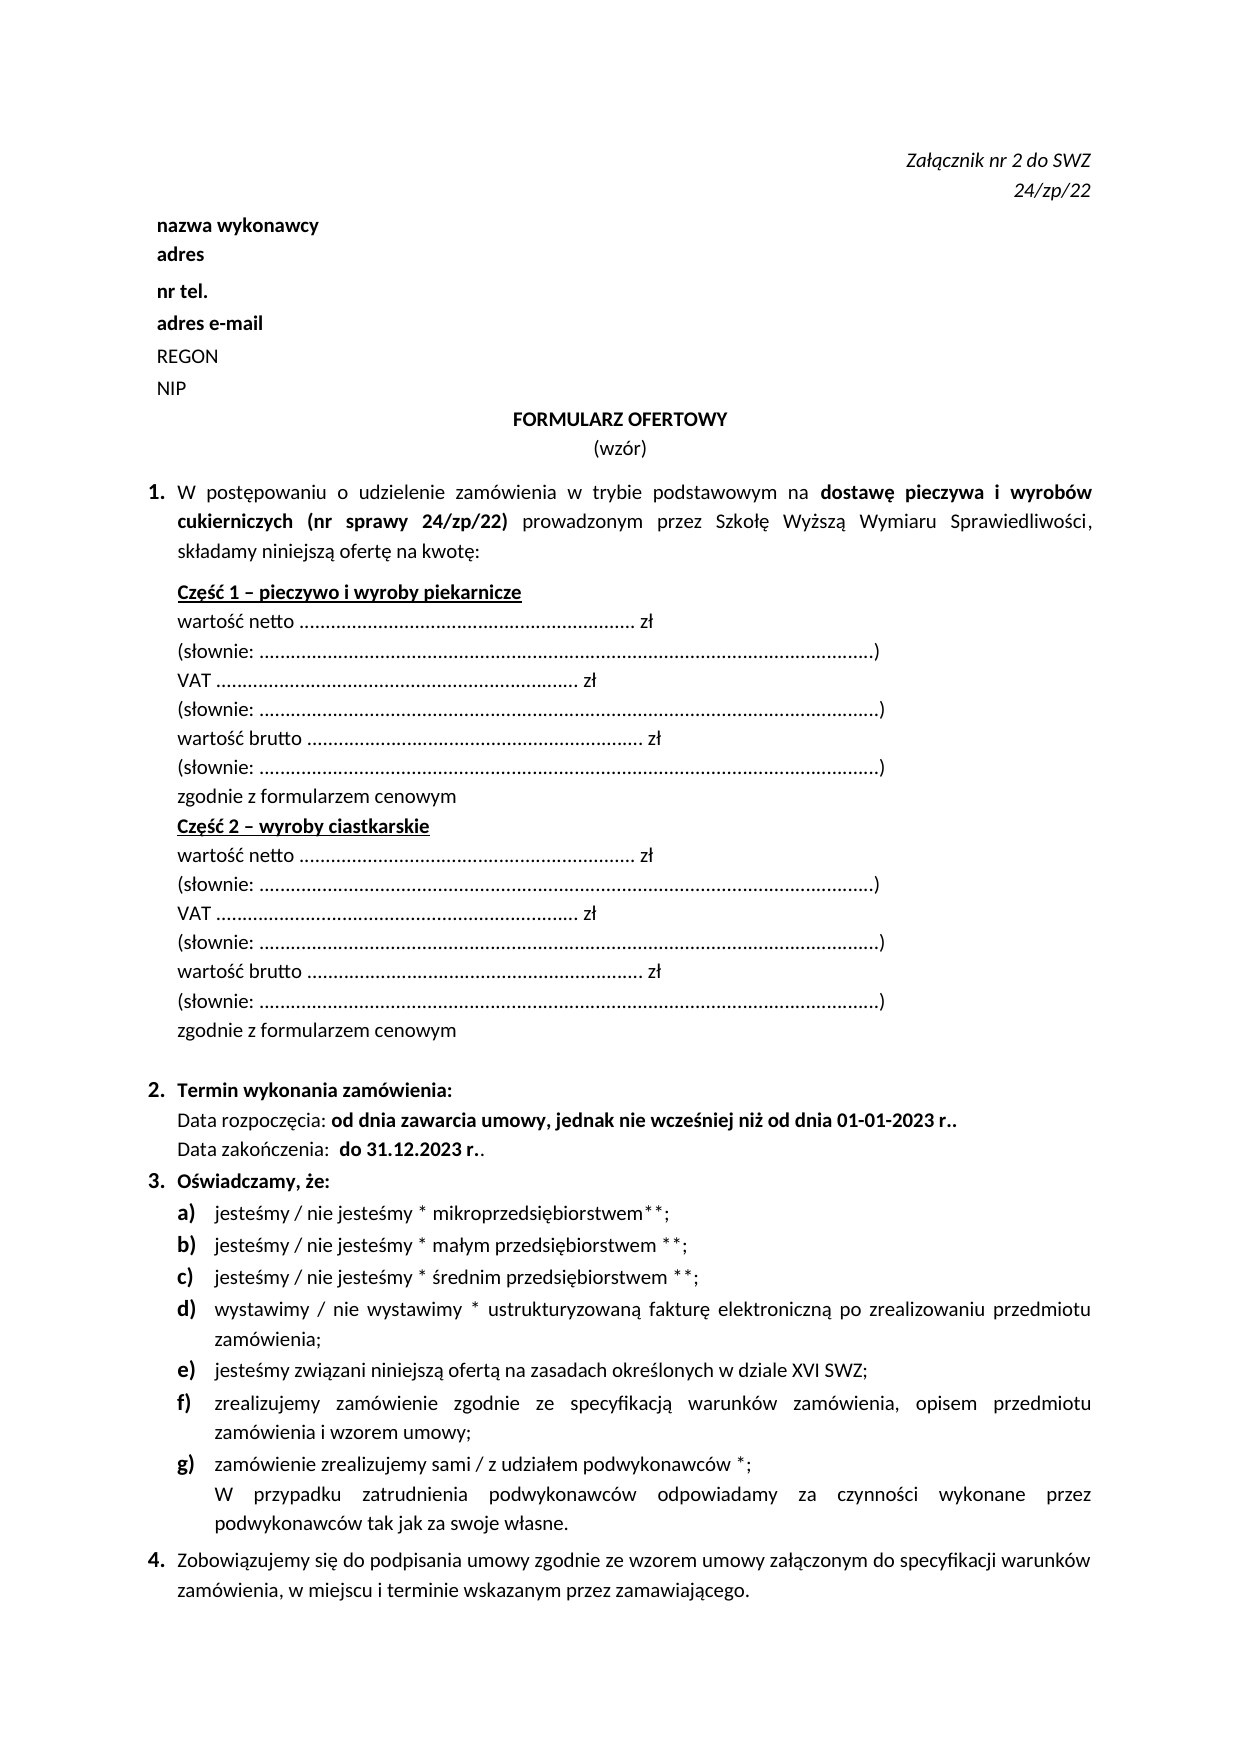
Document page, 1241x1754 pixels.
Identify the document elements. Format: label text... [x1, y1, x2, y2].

text (słownie: ......................................................................................................................) [177, 988, 1093, 1013]
list jesteśmy / nie jesteśmy * mikroprzedsiębiorstwem**; [177, 1198, 1093, 1226]
list W postępowaniu o udzielenie zamówienia w trybie podstawowym na dostawę pieczywa i wyrobów cukierniczych (nr sprawy 24/zp/22) prowadzonym przez Szkołę Wyższą Wymiaru Sprawiedliwości, składamy niniejszą ofertę na kwotę: [148, 477, 1093, 563]
text VAT ..................................................................... zł [177, 900, 1093, 926]
text wartość brutto ................................................................ zł [177, 725, 1093, 751]
list Data zakończenia: do 31.12.2023 r.. [177, 1137, 1093, 1162]
text Część 2 – wyroby ciastkarskie [177, 813, 1093, 838]
text (słownie: .....................................................................................................................) [177, 638, 1093, 663]
list zamówienie zrealizujemy sami / z udziałem podwykonawców *; [177, 1449, 1093, 1477]
list zrealizujemy zamówienie zgodnie ze specyfikacją warunków zamówienia, opisem przedmiotu zamówienia i wzorem umowy; [177, 1388, 1093, 1445]
text 24/zp/22 [148, 177, 1093, 202]
text wartość netto ................................................................ zł [177, 609, 1093, 634]
text Załącznik nr 2 do SWZ [148, 148, 1093, 173]
table_cell adres e-mail [155, 309, 472, 341]
text Część 1 – pieczywo i wyroby piekarnicze [177, 579, 1093, 605]
text (słownie: ......................................................................................................................) [177, 929, 1093, 955]
text (słownie: ......................................................................................................................) [177, 696, 1093, 722]
text (słownie: ......................................................................................................................) [177, 754, 1093, 780]
list jesteśmy związani niniejszą ofertą na zasadach określonych w dziale XVI SWZ; [177, 1356, 1093, 1383]
text zgodnie z formularzem cenowym [177, 1017, 1093, 1042]
list Termin wykonania zamówienia: [148, 1075, 1093, 1103]
list Data rozpoczęcia: od dnia zawarcia umowy, jednak nie wcześniej niż od dnia 01-01-2023 r.. [177, 1107, 1093, 1133]
table_cell NIP [155, 374, 472, 406]
table_cell REGON [155, 341, 472, 374]
list jesteśmy / nie jesteśmy * małym przedsiębiorstwem **; [177, 1230, 1093, 1258]
text zgodnie z formularzem cenowym [177, 784, 1093, 809]
list Zobowiązujemy się do podpisania umowy zgodnie ze wzorem umowy załączonym do specyfikacji warunków zamówienia, w miejscu i terminie wskazanym przez zamawiającego. [148, 1545, 1093, 1603]
text FORMULARZ OFERTOWY [148, 406, 1093, 431]
text W przypadku zatrudnienia podwykonawców odpowiadamy za czynności wykonane przez podwykonawców tak jak za swoje własne. [214, 1481, 1093, 1535]
text (słownie: .....................................................................................................................) [177, 871, 1093, 897]
list wystawimy / nie wystawimy * ustrukturyzowaną fakturę elektroniczną po zrealizowaniu przedmiotu zamówienia; [177, 1294, 1093, 1352]
text wartość brutto ................................................................ zł [177, 959, 1093, 984]
text VAT ..................................................................... zł [177, 667, 1093, 692]
list Oświadczamy, że: [148, 1166, 1093, 1194]
text wartość netto ................................................................ zł [177, 842, 1093, 867]
list jesteśmy / nie jesteśmy * średnim przedsiębiorstwem **; [177, 1262, 1093, 1290]
table_header nazwa wykonawcy adres [155, 206, 472, 276]
table_cell nr tel. [155, 276, 472, 309]
text (wzór) [148, 435, 1093, 461]
